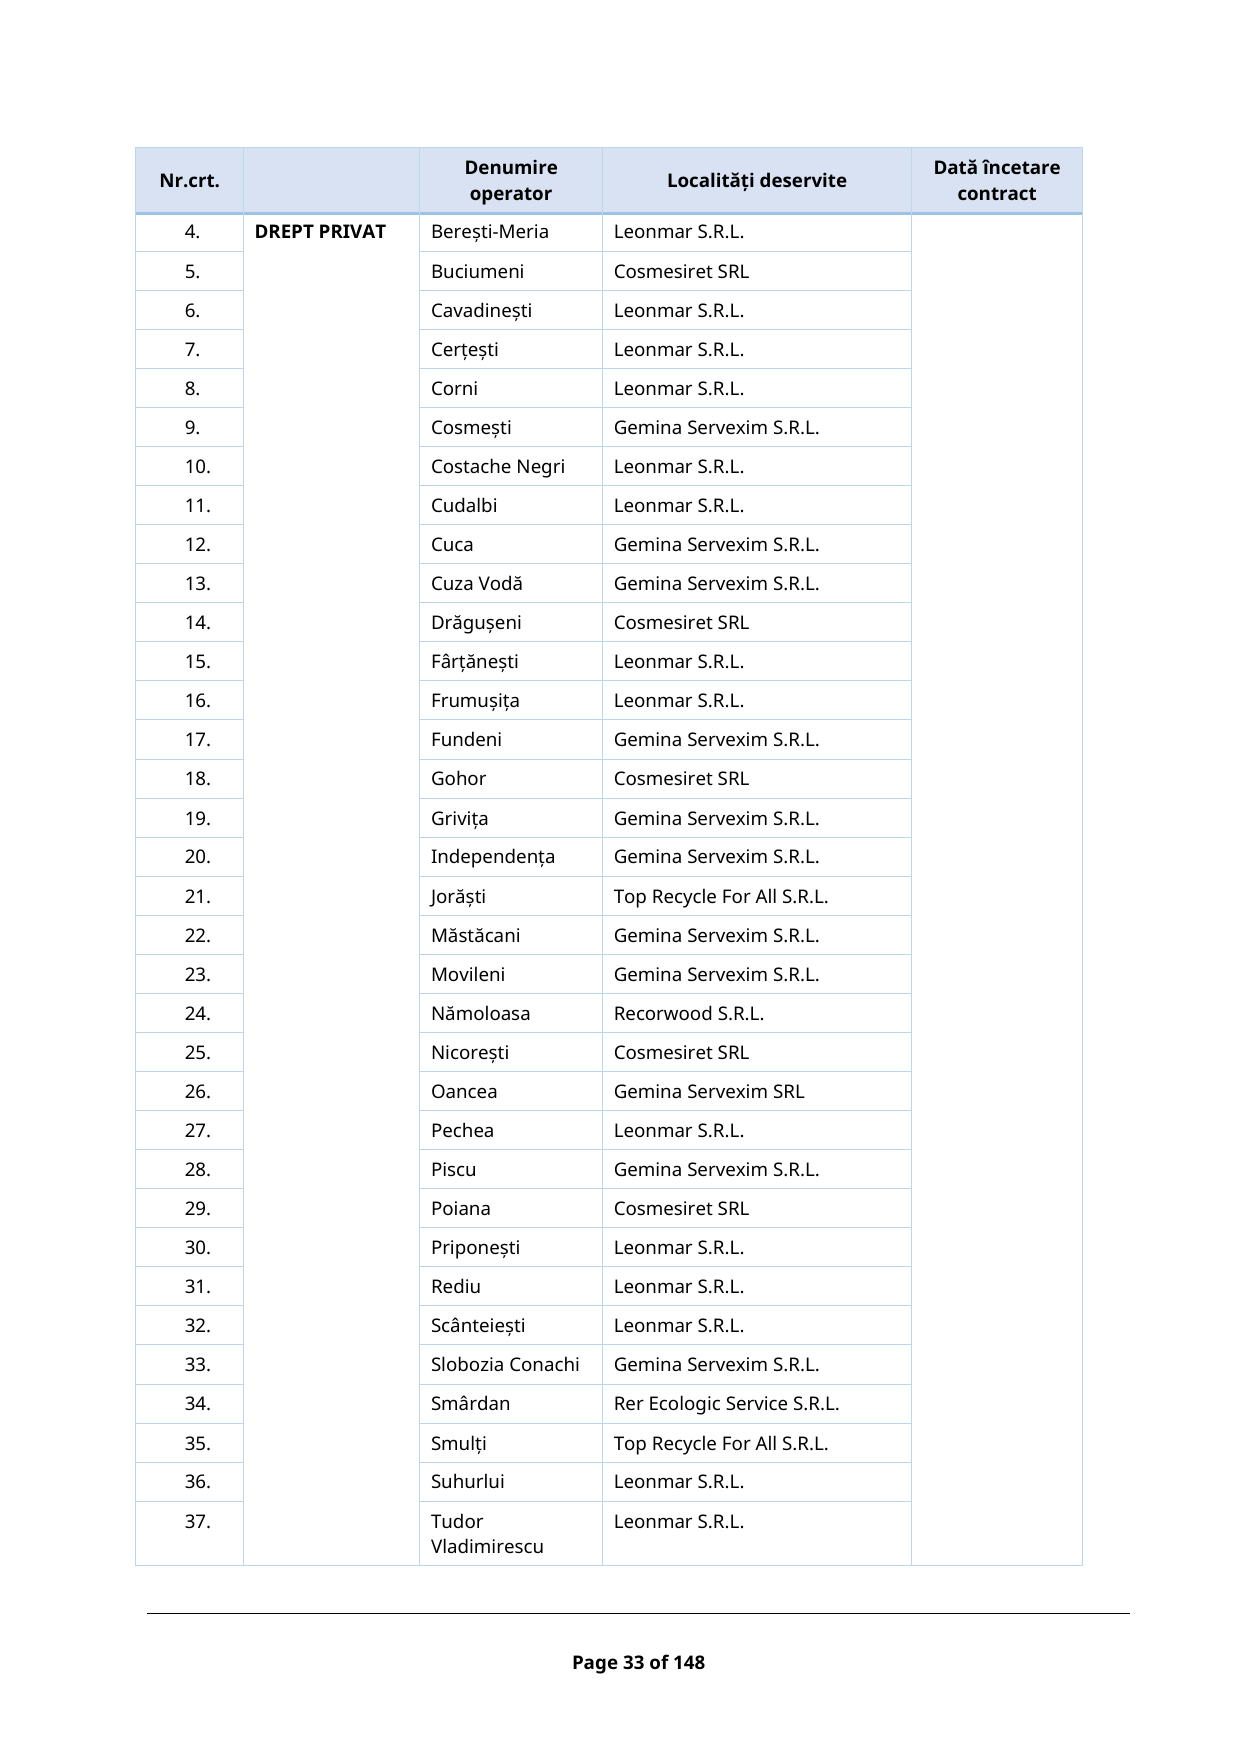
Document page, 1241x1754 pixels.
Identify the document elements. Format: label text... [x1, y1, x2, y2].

table_cell Piscu [420, 1150, 602, 1188]
table_cell Cuca [420, 525, 602, 563]
table_cell Gemina Servexim S.R.L. [603, 799, 911, 837]
table_cell Rediu [420, 1267, 602, 1305]
table_cell Corni [420, 369, 602, 407]
table_cell Pechea [420, 1111, 602, 1149]
table_cell Gemina Servexim S.R.L. [603, 564, 911, 602]
table_cell Movileni [420, 955, 602, 993]
table_cell [136, 603, 243, 641]
table_cell Slobozia Conachi [420, 1345, 602, 1383]
table_cell Poiana [420, 1189, 602, 1227]
table_cell [136, 799, 243, 837]
table_cell [136, 486, 243, 524]
table_cell Gemina Servexim S.R.L. [603, 916, 911, 954]
table_cell [136, 1072, 243, 1110]
table_cell Grivița [420, 799, 602, 837]
table_cell [136, 1228, 243, 1266]
table_cell Oancea [420, 1072, 602, 1110]
table_cell [136, 1306, 243, 1344]
table_cell Buciumeni [420, 252, 602, 290]
table_header Dată încetare contract [912, 148, 1082, 212]
table_cell [136, 1345, 243, 1383]
table_cell [136, 1502, 243, 1565]
table_cell Smulți [420, 1424, 602, 1462]
table_cell [136, 916, 243, 954]
table_cell [136, 1189, 243, 1227]
table_header Nr.crt. [136, 148, 243, 212]
table_cell Cosmesiret SRL [603, 603, 911, 641]
table_cell Cosmesiret SRL [603, 1189, 911, 1227]
table_cell [136, 1424, 243, 1462]
table_cell Top Recycle For All S.R.L. [603, 1424, 911, 1462]
table_cell Jorăști [420, 877, 602, 915]
table_cell Leonmar S.R.L. [603, 1111, 911, 1149]
table_cell Gemina Servexim S.R.L. [603, 525, 911, 563]
table_cell Fundeni [420, 720, 602, 758]
table_cell Cosmești [420, 408, 602, 446]
table_cell Leonmar S.R.L. [603, 642, 911, 680]
table_cell [136, 877, 243, 915]
table_cell Leonmar S.R.L. [603, 681, 911, 719]
table_cell [136, 408, 243, 446]
table_cell [136, 760, 243, 797]
table_cell Leonmar S.R.L. [603, 369, 911, 407]
table_cell [136, 369, 243, 407]
table_cell Gemina Servexim S.R.L. [603, 838, 911, 876]
table_cell Gemina Servexim S.R.L. [603, 1150, 911, 1188]
table_cell Leonmar S.R.L. [603, 1306, 911, 1344]
table_cell Gemina Servexim S.R.L. [603, 1345, 911, 1383]
table_cell Gemina Servexim S.R.L. [603, 408, 911, 446]
table_cell Leonmar S.R.L. [603, 486, 911, 524]
table_cell Priponești [420, 1228, 602, 1266]
table_cell [136, 838, 243, 876]
table_cell [136, 1385, 243, 1422]
table_cell [136, 642, 243, 680]
table_cell Leonmar S.R.L. [603, 1502, 911, 1565]
table_cell [136, 994, 243, 1032]
table_cell [136, 1033, 243, 1071]
table_cell Cosmesiret SRL [603, 252, 911, 290]
table_cell [136, 955, 243, 993]
table_cell Drăgușeni [420, 603, 602, 641]
table_cell Leonmar S.R.L. [603, 1463, 911, 1501]
table_cell [136, 720, 243, 758]
table_cell [136, 1463, 243, 1501]
table_cell Smârdan [420, 1385, 602, 1422]
table_cell Cudalbi [420, 486, 602, 524]
table_cell [136, 215, 243, 251]
table_cell Cosmesiret SRL [603, 1033, 911, 1071]
table_cell Leonmar S.R.L. [603, 1267, 911, 1305]
table_cell Nicorești [420, 1033, 602, 1071]
table_cell Leonmar S.R.L. [603, 447, 911, 485]
table_cell [136, 291, 243, 329]
table_cell [136, 1267, 243, 1305]
table_cell [136, 525, 243, 563]
table_header Localități deservite [603, 148, 911, 212]
table_cell Leonmar S.R.L. [603, 291, 911, 329]
table_cell Suhurlui [420, 1463, 602, 1501]
table_cell Gemina Servexim SRL [603, 1072, 911, 1110]
table_cell Gemina Servexim S.R.L. [603, 720, 911, 758]
table_cell Recorwood S.R.L. [603, 994, 911, 1032]
table_cell Costache Negri [420, 447, 602, 485]
table_cell [136, 330, 243, 368]
table_cell Leonmar S.R.L. [603, 215, 911, 251]
table_cell Cavadinești [420, 291, 602, 329]
table_cell Rer Ecologic Service S.R.L. [603, 1385, 911, 1422]
table_cell [136, 1150, 243, 1188]
table_header [244, 148, 419, 212]
table_cell Leonmar S.R.L. [603, 330, 911, 368]
table_cell [136, 681, 243, 719]
table_cell Berești-Meria [420, 215, 602, 251]
table_cell [136, 447, 243, 485]
table_cell [136, 564, 243, 602]
table_cell Top Recycle For All S.R.L. [603, 877, 911, 915]
table_cell [136, 1111, 243, 1149]
table_cell Fârțănești [420, 642, 602, 680]
table_cell Nămoloasa [420, 994, 602, 1032]
table_cell Scânteiești [420, 1306, 602, 1344]
table_cell Frumușița [420, 681, 602, 719]
table_cell Cuza Vodă [420, 564, 602, 602]
table_cell Tudor Vladimirescu [420, 1502, 602, 1565]
table_cell Gohor [420, 760, 602, 797]
table_cell [136, 252, 243, 290]
table_header Denumire operator [420, 148, 602, 212]
table_cell Leonmar S.R.L. [603, 1228, 911, 1266]
table_cell Cosmesiret SRL [603, 760, 911, 797]
table_cell Cerțești [420, 330, 602, 368]
table_cell Măstăcani [420, 916, 602, 954]
table_cell Gemina Servexim S.R.L. [603, 955, 911, 993]
table_cell Independența [420, 838, 602, 876]
